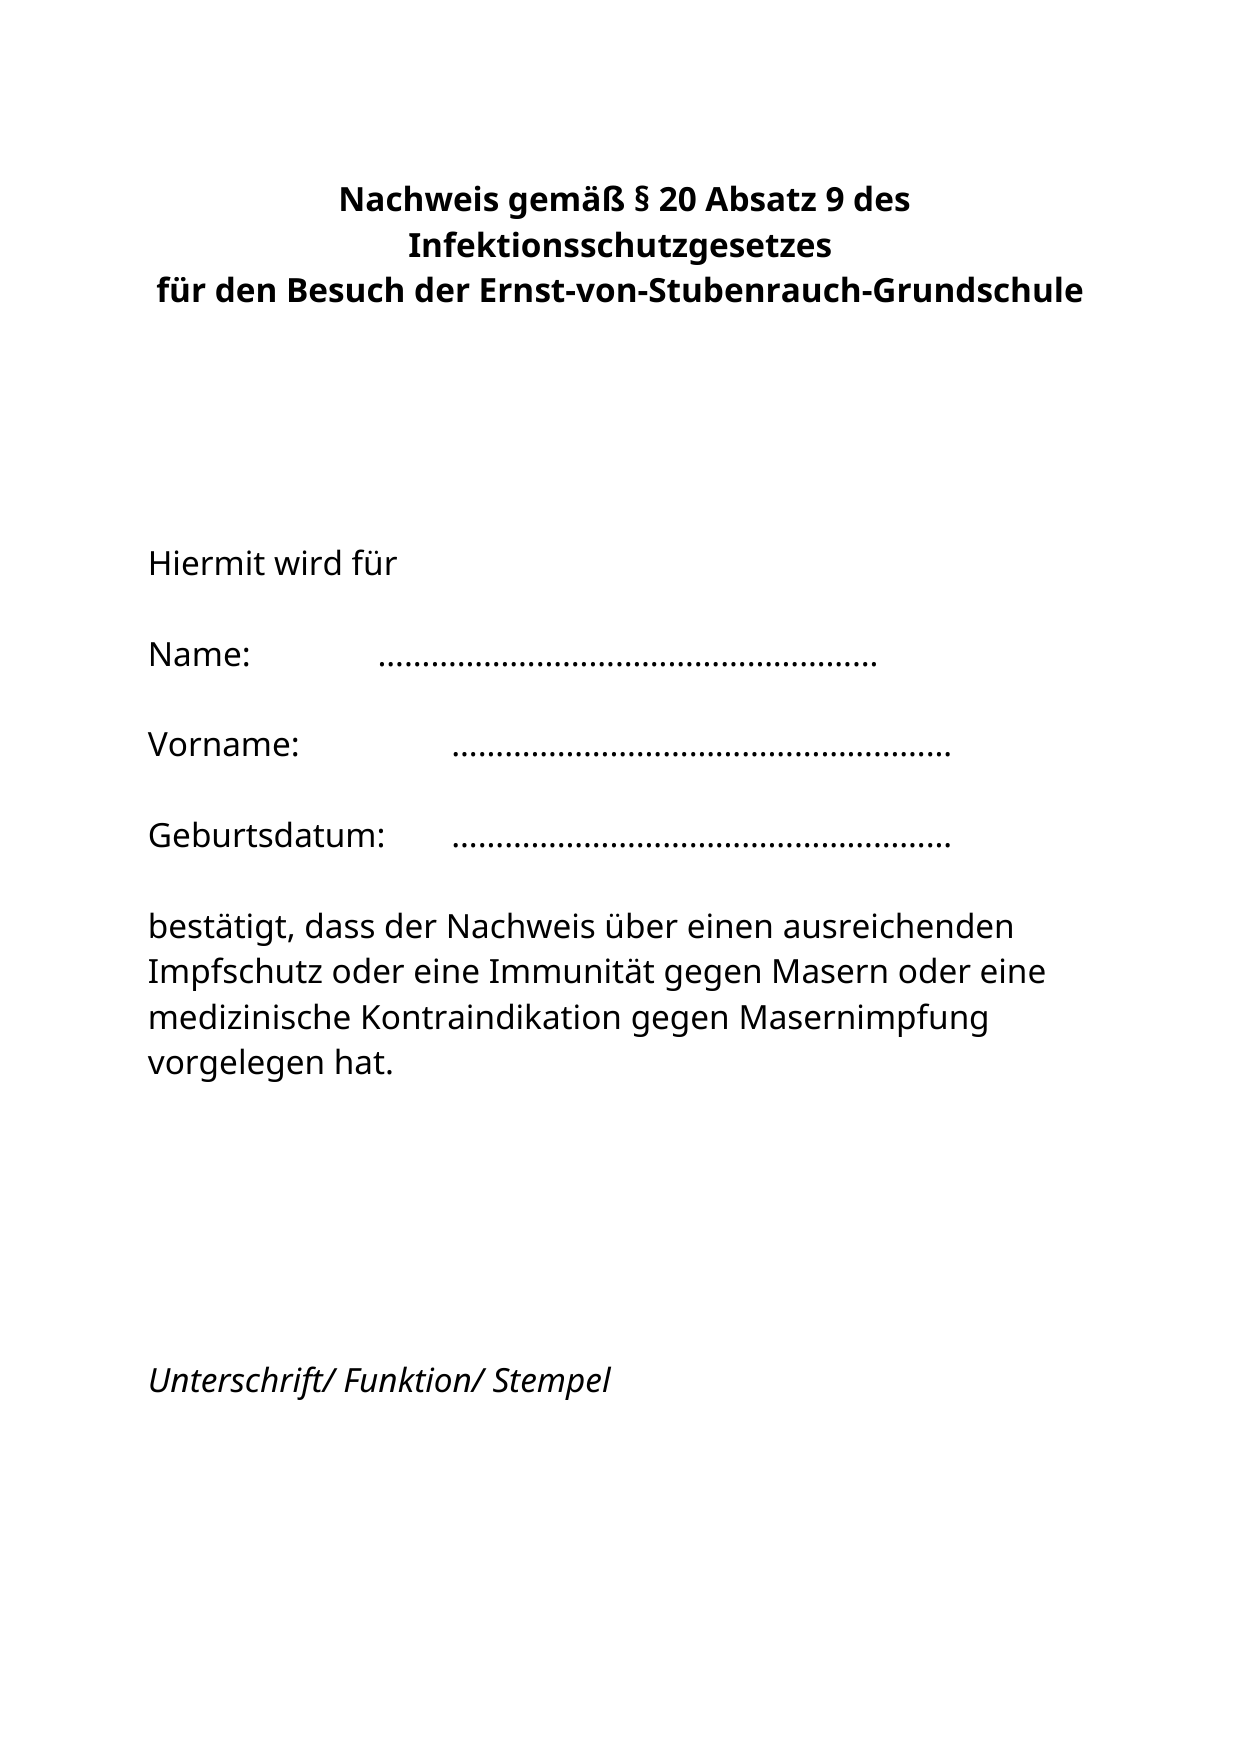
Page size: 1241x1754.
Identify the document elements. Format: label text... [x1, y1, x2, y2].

text Geburtsdatum: ………………………………………………… [148, 812, 1093, 857]
text Nachweis gemäß § 20 Absatz 9 des Infektionsschutzgesetzes [148, 176, 1093, 267]
text Hiermit wird für [148, 539, 1093, 585]
text für den Besuch der Ernst-von-Stubenrauch-Grundschule [148, 267, 1093, 312]
text Name: ………………………………………………… [148, 630, 1093, 676]
text Unterschrift/ Funktion/ Stempel [148, 1357, 1093, 1402]
text Vorname: ………………………………………………… [148, 721, 1093, 767]
text bestätigt, dass der Nachweis über einen ausreichenden Impfschutz oder eine Immunität gegen Masern oder eine medizinische Kontraindikation gegen Masernimpfung vorgelegen hat. [148, 903, 1093, 1084]
